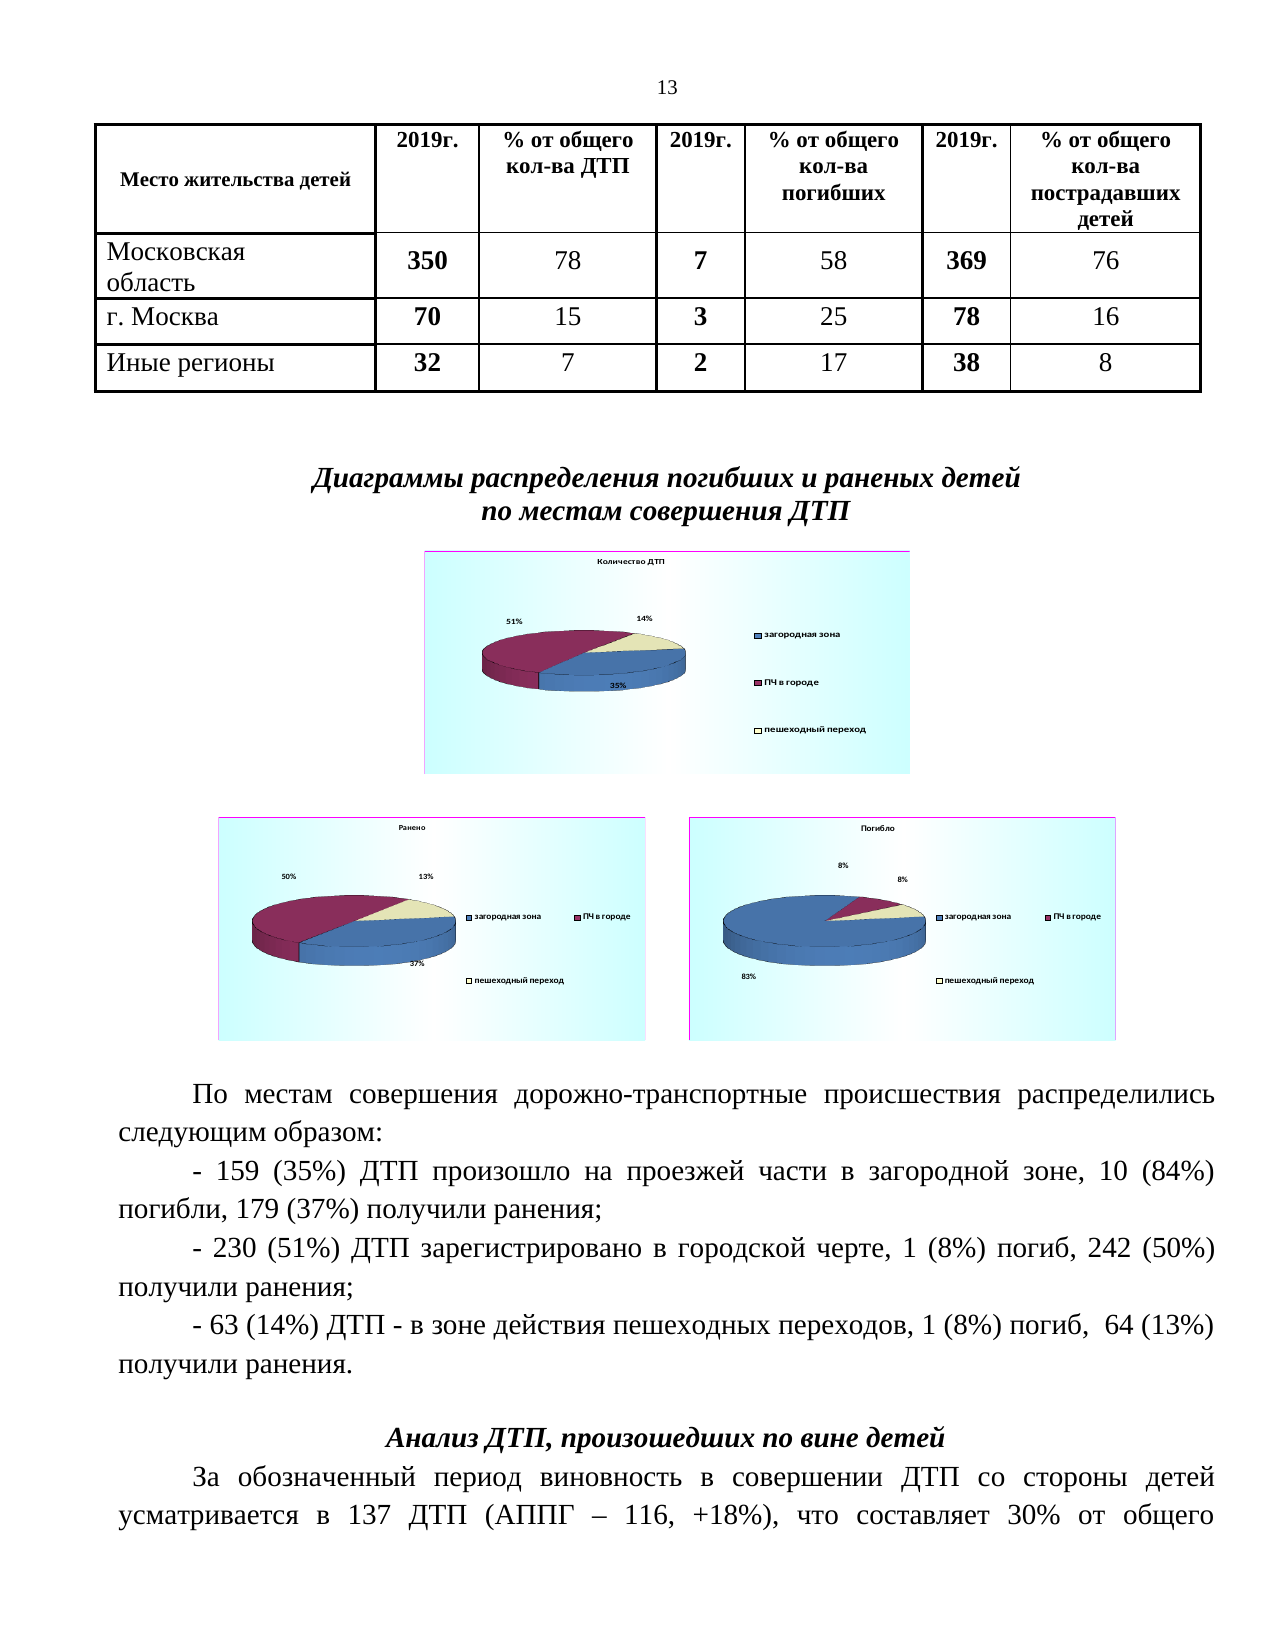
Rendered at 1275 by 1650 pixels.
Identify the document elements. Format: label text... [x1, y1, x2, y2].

text По местам совершения дорожно-транспортные происшествия распределились следующим образом: [118, 1076, 1216, 1148]
table_cell 17 [746, 345, 921, 389]
table_cell 2019г. [377, 126, 478, 232]
table_cell 8 [1011, 345, 1199, 389]
table_cell 2019г. [658, 126, 744, 232]
table_cell 369 [924, 233, 1010, 297]
table_cell 15 [480, 299, 655, 343]
table_cell 70 [377, 299, 478, 343]
table_cell 32 [377, 345, 478, 389]
table_cell 76 [1011, 233, 1199, 297]
text - 159 (35%) ДТП произошло на проезжей части в загородной зоне, 10 (84%) погибли, 179 (37%) получили ранения; [118, 1153, 1216, 1225]
table_cell 78 [480, 233, 655, 297]
table_cell 7 [658, 233, 744, 297]
table_cell 2 [658, 345, 744, 389]
table_cell г. Москва [97, 300, 374, 343]
table_cell % от общего кол-ва ДТП [480, 126, 655, 232]
table_cell 58 [746, 233, 921, 297]
text Диаграммы распределения погибших и раненых детей [118, 460, 1216, 493]
table_cell % от общего кол-ва пострадавших детей [1011, 126, 1199, 232]
text - 63 (14%) ДТП - в зоне действия пешеходных переходов, 1 (8%) погиб, 64 (13%) получили ранения. [118, 1307, 1216, 1379]
table_cell % от общего кол-ва погибших [746, 126, 921, 232]
table_cell Иные регионы [97, 346, 374, 389]
text Анализ ДТП, произошедших по вине детей [118, 1420, 1216, 1454]
text по местам совершения ДТП [118, 493, 1216, 527]
text - 230 (51%) ДТП зарегистрировано в городской черте, 1 (8%) погиб, 242 (50%) получили ранения; [118, 1230, 1216, 1302]
table_cell 350 [377, 233, 478, 297]
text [118, 1459, 1216, 1531]
table_cell 78 [924, 299, 1010, 343]
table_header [97, 126, 374, 232]
table_cell Московская область [97, 235, 374, 297]
table_cell 25 [746, 299, 921, 343]
table_cell 16 [1011, 299, 1199, 343]
table_cell 2019г. [924, 126, 1010, 232]
table_cell 7 [480, 345, 655, 389]
table_cell 3 [658, 299, 744, 343]
table_cell 38 [924, 345, 1010, 389]
